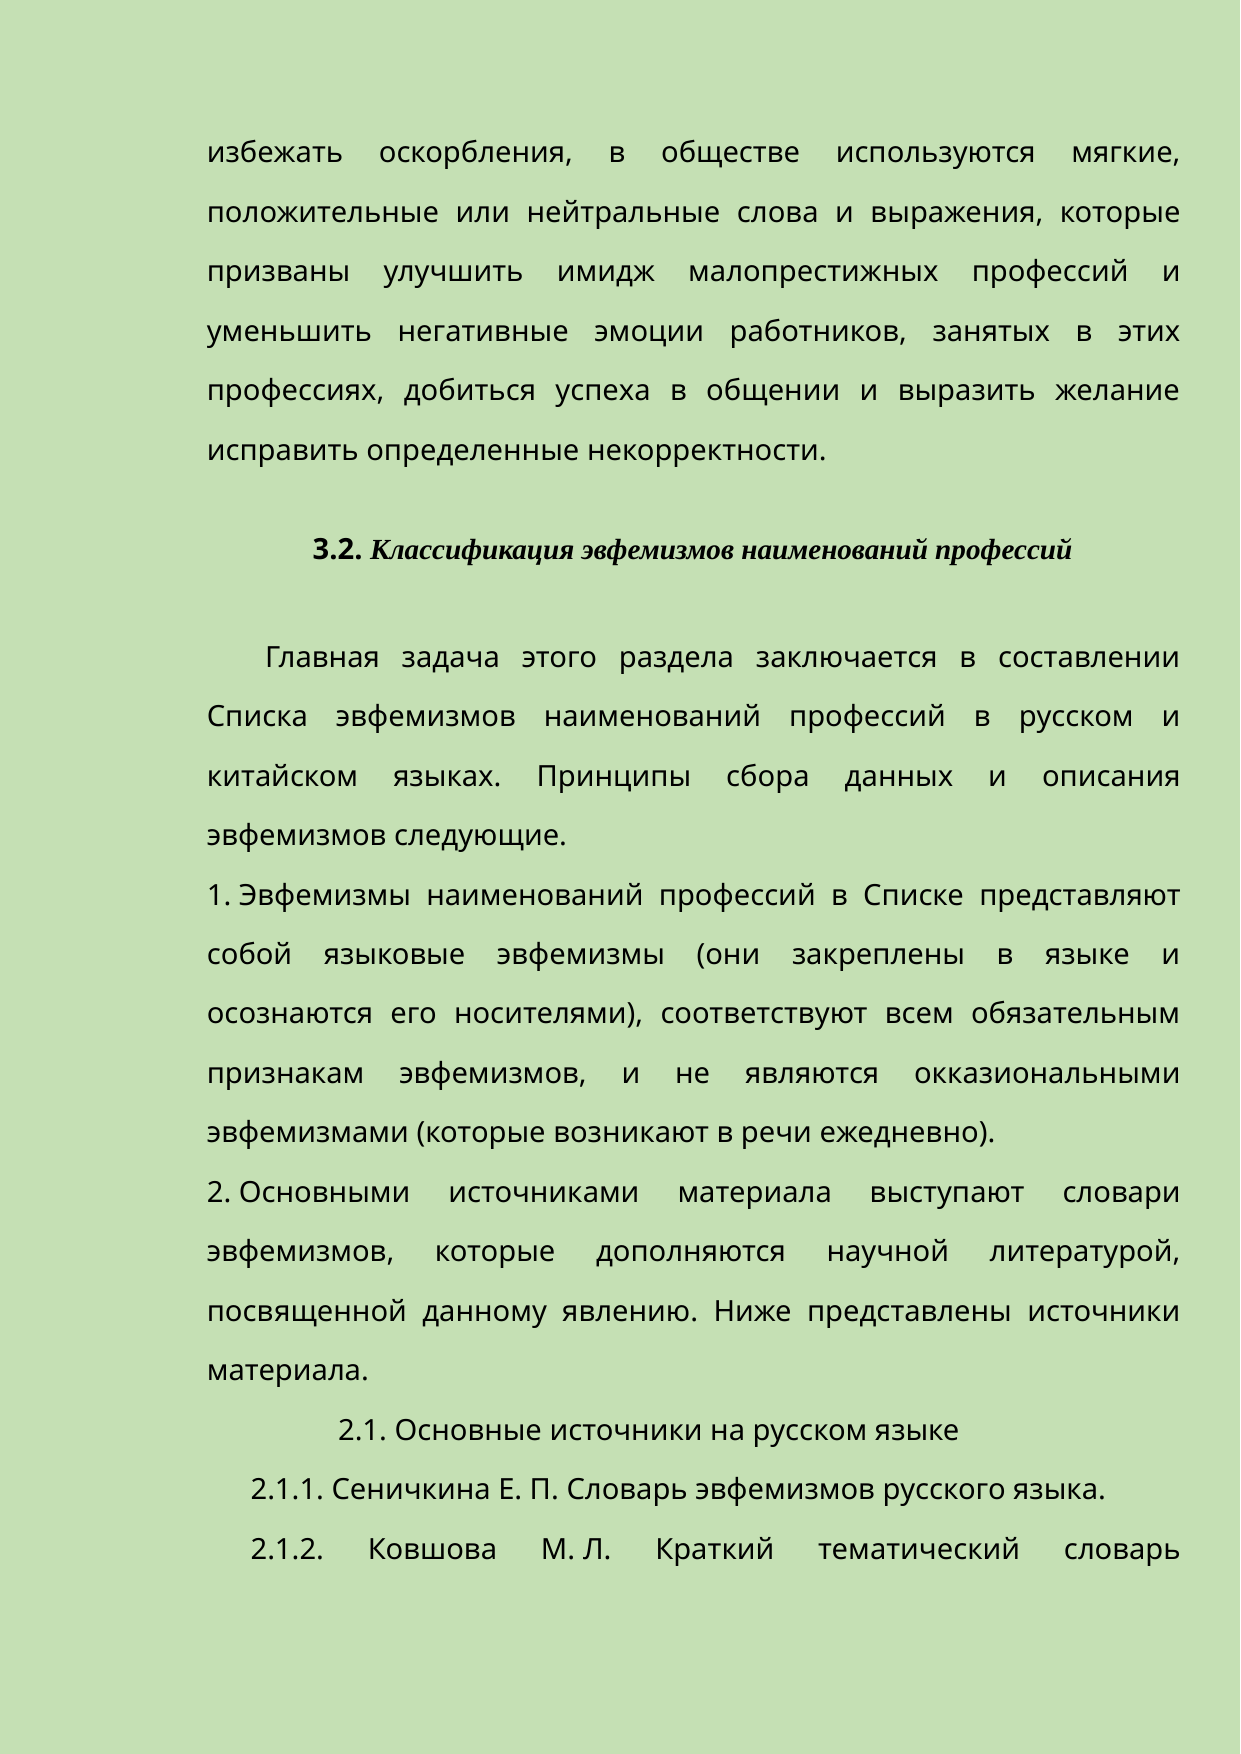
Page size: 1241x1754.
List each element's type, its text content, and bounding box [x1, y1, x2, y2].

text Главная задача этого раздела заключается в составлении Списка эвфемизмов наименований профессий в русском и китайском языках. Принципы сбора данных и описания эвфемизмов следующие. [207, 636, 1181, 854]
subtitle 3.2. Классификация эвфемизмов наименований профессий [207, 515, 1181, 580]
text 2.1. Основные источники на русском языке [294, 1409, 1181, 1449]
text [250, 1528, 1181, 1568]
list Основными источниками материала выступают словари эвфемизмов, которые дополняются научной литературой, посвященной данному явлению. Ниже представлены источники материала. [207, 1171, 1181, 1389]
text 2.1.1. Сеничкина Е. П. Словарь эвфемизмов русского языка. [207, 1469, 1181, 1508]
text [207, 131, 1181, 468]
list Эвфемизмы наименований профессий в Списке представляют собой языковые эвфемизмы (они закреплены в языке и осознаются его носителями), соответствуют всем обязательным признакам эвфемизмов, и не являются окказиональными эвфемизмами (которые возникают в речи ежедневно). [207, 874, 1181, 1151]
